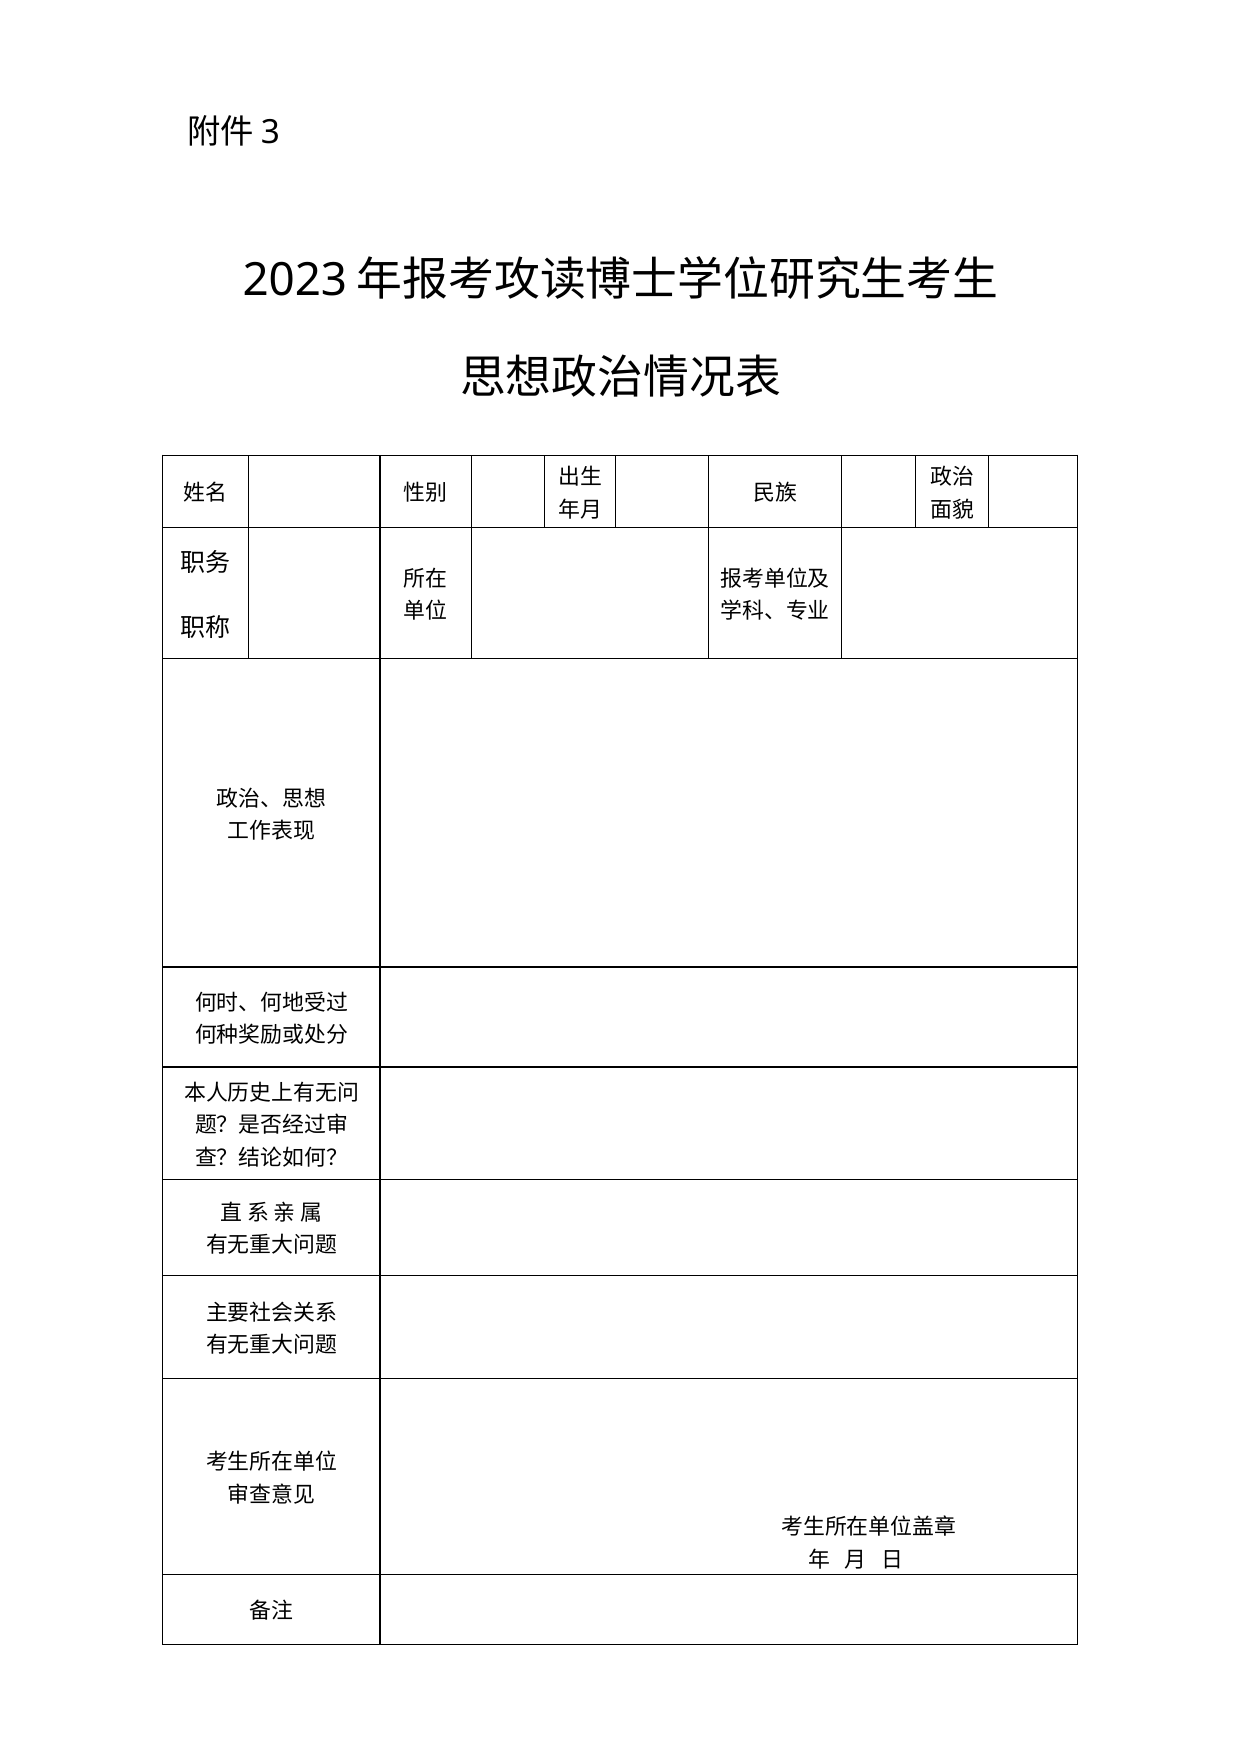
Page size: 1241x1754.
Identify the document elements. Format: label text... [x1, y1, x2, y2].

table_header [472, 456, 544, 527]
table_cell 备注 [163, 1575, 379, 1643]
table_cell 所在 单位 [381, 528, 471, 658]
table_header 性别 [381, 456, 471, 527]
table_cell 考生所在单位 审查意见 [163, 1379, 379, 1574]
table_cell [381, 1276, 1077, 1378]
table_cell [381, 1180, 1077, 1274]
table_cell 直 系 亲 属 有无重大问题 [163, 1180, 379, 1274]
table_header 姓名 [163, 456, 248, 527]
table_cell 考生所在单位盖章 年 月 日 [381, 1379, 1077, 1574]
table_cell [842, 528, 1077, 658]
table_cell 本人历史上有无问题？是否经过审查？结论如何？ [163, 1068, 379, 1179]
table_header 出生年月 [545, 456, 615, 527]
table_cell 何时、何地受过 何种奖励或处分 [163, 968, 379, 1066]
table_header [842, 456, 915, 527]
table_cell [381, 659, 1077, 966]
table_cell [472, 528, 708, 658]
table_header 政治面貌 [916, 456, 988, 527]
table_cell [249, 528, 379, 658]
table_cell [381, 968, 1077, 1066]
table_cell [381, 1575, 1077, 1643]
table_header [249, 456, 379, 527]
table_cell 职务职称 [163, 528, 248, 658]
table_header [989, 456, 1077, 527]
table_header 民族 [709, 456, 841, 527]
text 2023年报考攻读博士学位研究生考生 [187, 227, 1053, 324]
table_cell [381, 1068, 1077, 1179]
table_cell 报考单位及 学科、专业 [709, 528, 841, 658]
table_header [616, 456, 708, 527]
table_cell 主要社会关系 有无重大问题 [163, 1276, 379, 1378]
text 附件3 [187, 97, 1053, 162]
text 思想政治情况表 [187, 324, 1053, 422]
table_cell 政治、思想 工作表现 [163, 659, 379, 966]
